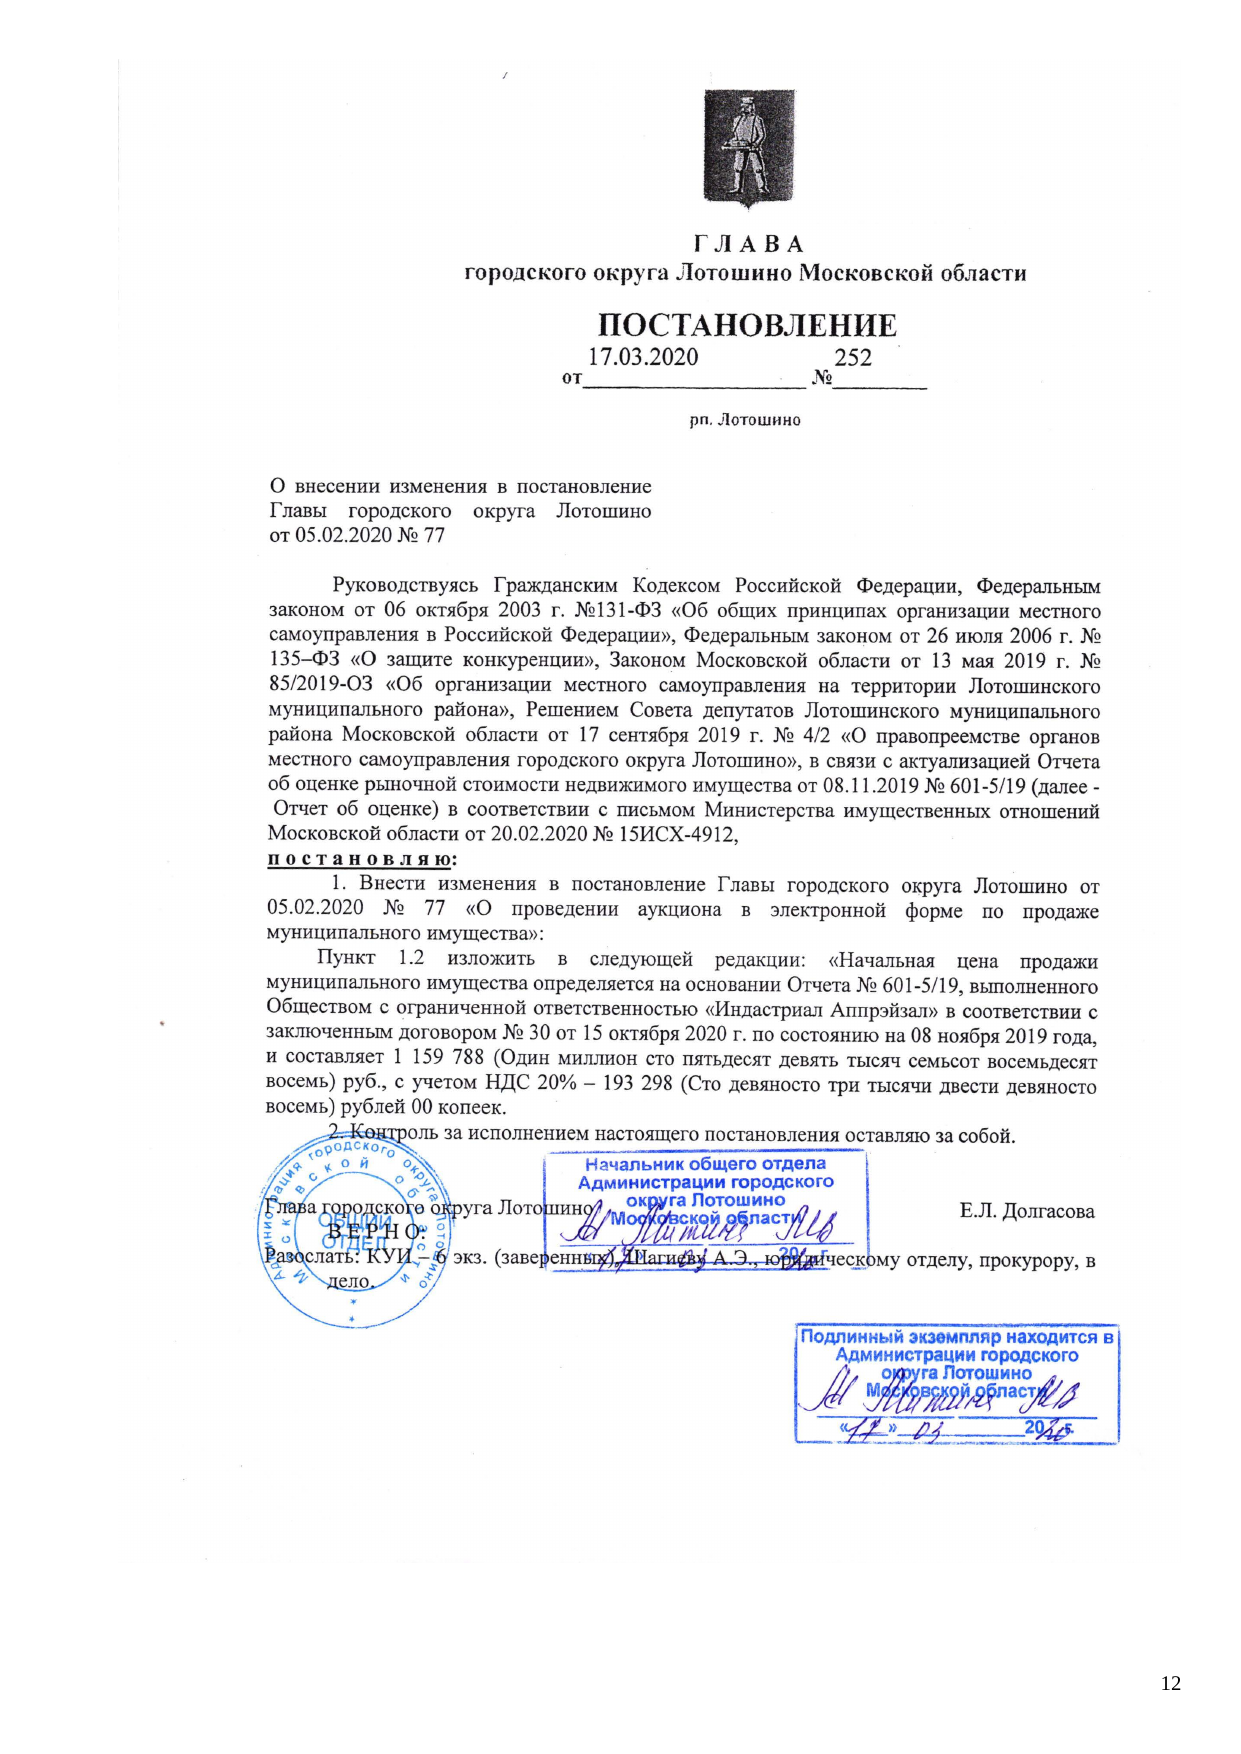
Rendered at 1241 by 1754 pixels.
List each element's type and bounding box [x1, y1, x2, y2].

picture [118, 59, 1181, 1563]
